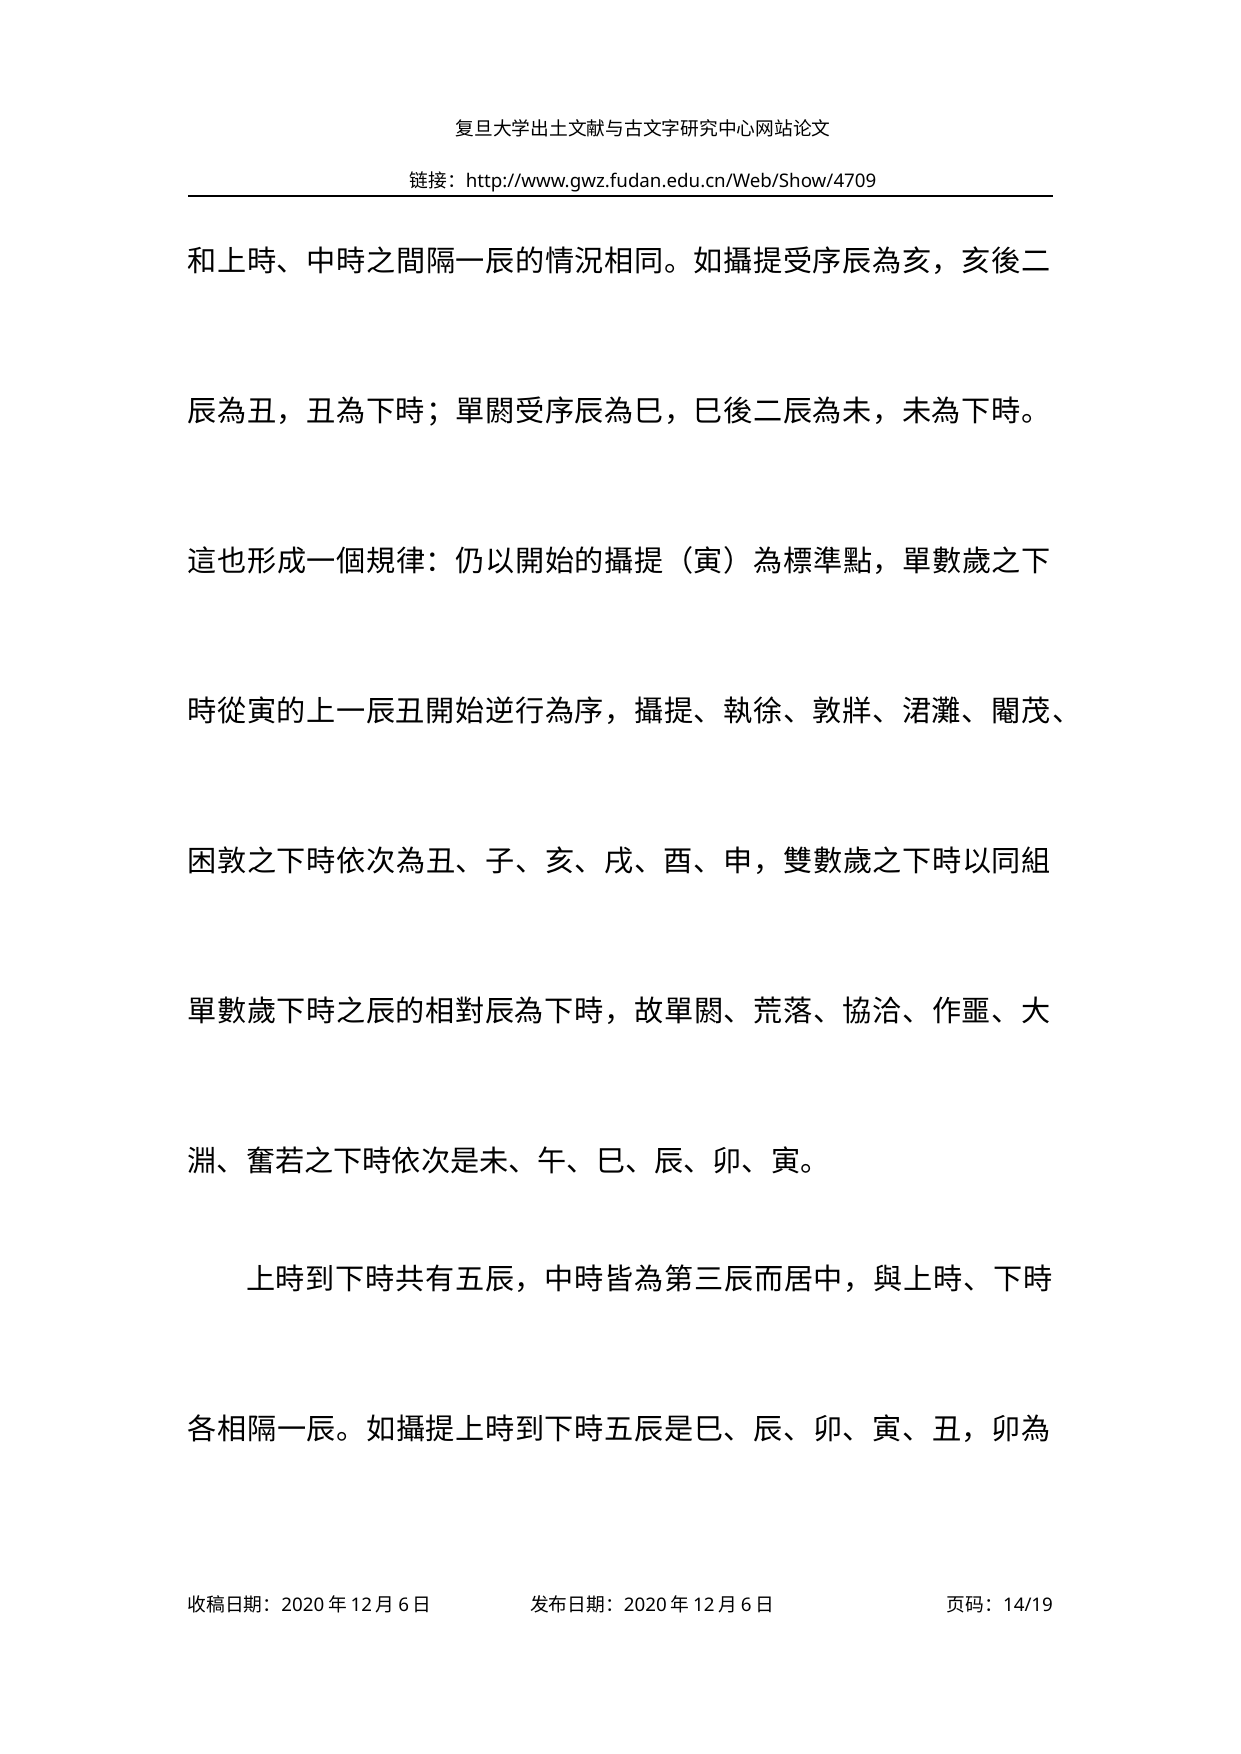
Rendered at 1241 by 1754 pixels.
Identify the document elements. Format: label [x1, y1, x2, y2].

text [187, 1239, 1053, 1464]
text [187, 222, 1053, 1197]
